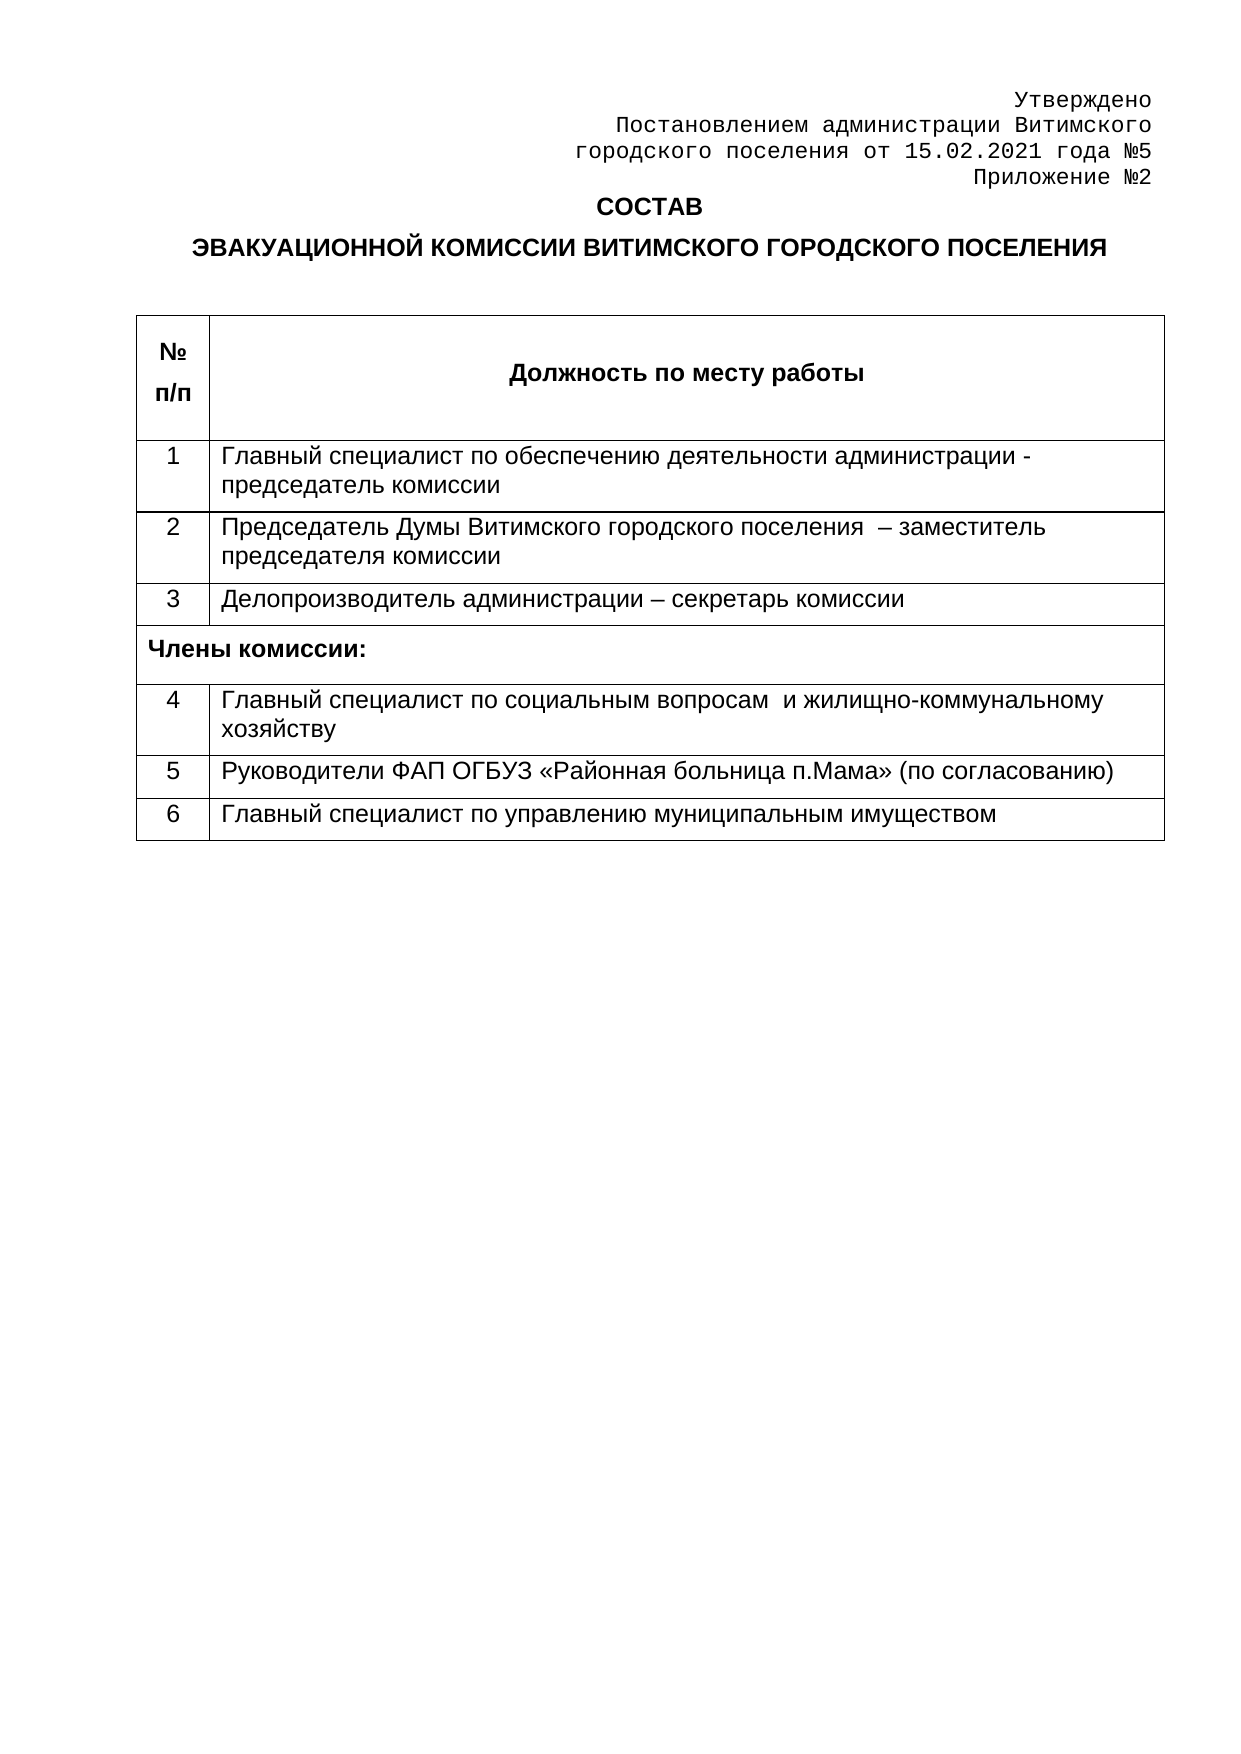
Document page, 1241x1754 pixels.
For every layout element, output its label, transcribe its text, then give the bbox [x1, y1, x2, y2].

text ЭВАКУАЦИОННОЙ КОМИССИИ ВИТИМСКОГО ГОРОДСКОГО ПОСЕЛЕНИЯ [148, 233, 1152, 262]
table_cell Главный специалист по социальным вопросам и жилищно-коммунальному хозяйству [210, 685, 1164, 755]
table_cell 5 [137, 756, 209, 798]
table_cell Члены комиссии: [137, 626, 1164, 684]
table_cell 6 [137, 799, 209, 840]
table_cell 3 [137, 584, 209, 625]
text СОСТАВ [148, 192, 1152, 220]
text городского поселения от 15.02.2021 года №5 [148, 140, 1152, 166]
text Постановлением администрации Витимского [148, 114, 1152, 140]
table_cell 1 [137, 441, 209, 511]
table_cell Главный специалист по обеспечению деятельности администрации - председатель комиссии [210, 441, 1164, 511]
text Приложение №2 [148, 166, 1152, 192]
table_cell Делопроизводитель администрации – секретарь комиссии [210, 584, 1164, 625]
table_cell Руководители ФАП ОГБУЗ «Районная больница п.Мама» (по согласованию) [210, 756, 1164, 798]
table_header Должность по месту работы [210, 316, 1164, 440]
table_header № п/п [137, 316, 209, 440]
table_cell Председатель Думы Витимского городского поселения – заместитель председателя комиссии [210, 513, 1164, 582]
table_cell 2 [137, 513, 209, 582]
table_cell 4 [137, 685, 209, 755]
table_cell Главный специалист по управлению муниципальным имуществом [210, 799, 1164, 840]
text Утверждено [148, 88, 1152, 114]
